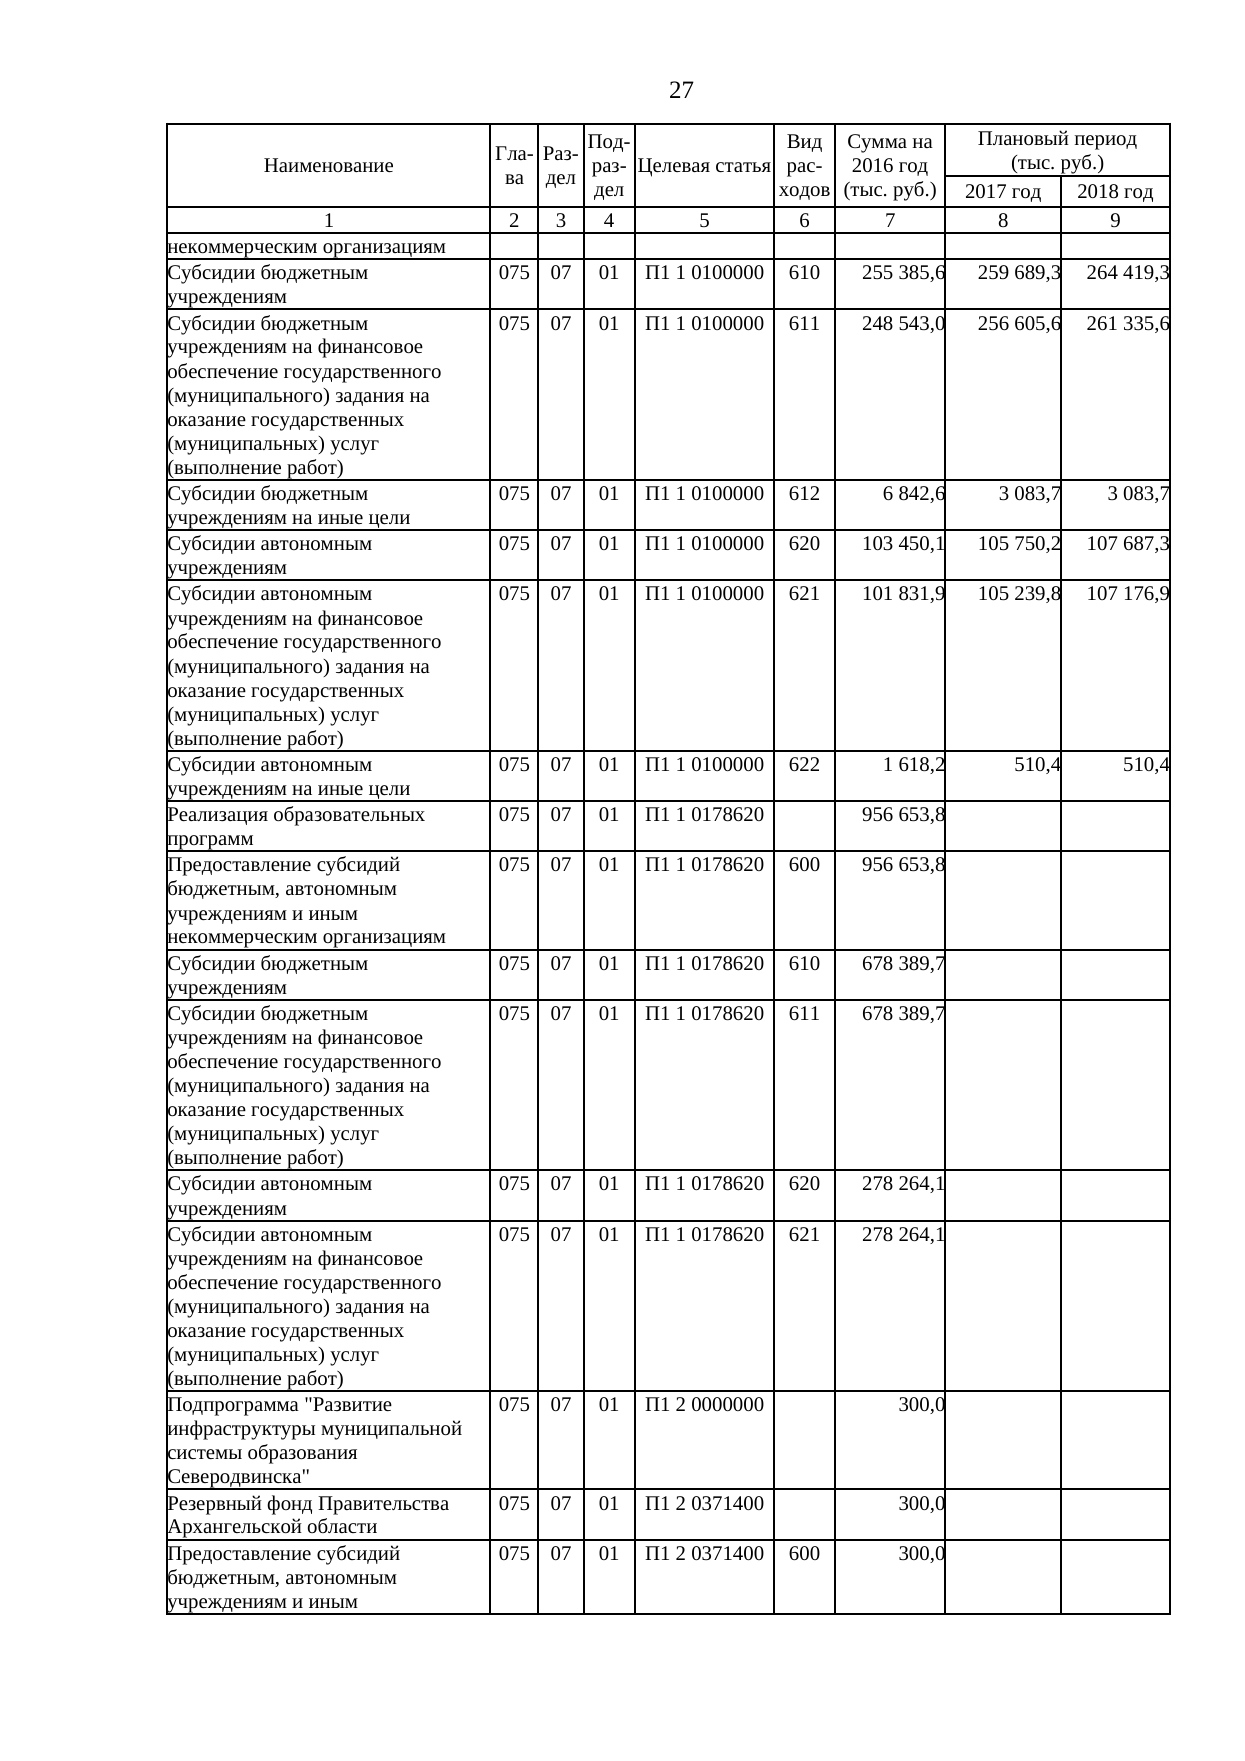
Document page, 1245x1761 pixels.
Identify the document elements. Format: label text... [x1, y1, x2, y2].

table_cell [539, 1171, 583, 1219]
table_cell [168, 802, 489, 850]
table_header Наименование [168, 125, 489, 206]
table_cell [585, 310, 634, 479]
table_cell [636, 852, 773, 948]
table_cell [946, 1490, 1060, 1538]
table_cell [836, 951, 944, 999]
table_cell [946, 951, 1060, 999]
table_cell 2 [491, 208, 537, 232]
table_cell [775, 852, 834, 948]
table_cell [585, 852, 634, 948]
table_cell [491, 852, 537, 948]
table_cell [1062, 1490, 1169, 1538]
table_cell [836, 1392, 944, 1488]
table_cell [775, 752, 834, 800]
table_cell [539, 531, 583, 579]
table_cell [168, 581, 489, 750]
table_header Гла-ва [491, 125, 537, 206]
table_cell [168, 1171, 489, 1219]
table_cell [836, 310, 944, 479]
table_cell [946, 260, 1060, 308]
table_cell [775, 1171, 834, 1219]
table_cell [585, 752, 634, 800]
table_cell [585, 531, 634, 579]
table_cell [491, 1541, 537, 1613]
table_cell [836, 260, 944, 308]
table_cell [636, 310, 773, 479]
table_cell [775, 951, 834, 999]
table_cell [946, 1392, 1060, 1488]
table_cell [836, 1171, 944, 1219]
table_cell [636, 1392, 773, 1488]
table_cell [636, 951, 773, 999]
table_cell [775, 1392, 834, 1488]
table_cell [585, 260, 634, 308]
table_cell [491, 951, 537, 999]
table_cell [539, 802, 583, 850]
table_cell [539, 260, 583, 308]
table_cell 1 [168, 208, 489, 232]
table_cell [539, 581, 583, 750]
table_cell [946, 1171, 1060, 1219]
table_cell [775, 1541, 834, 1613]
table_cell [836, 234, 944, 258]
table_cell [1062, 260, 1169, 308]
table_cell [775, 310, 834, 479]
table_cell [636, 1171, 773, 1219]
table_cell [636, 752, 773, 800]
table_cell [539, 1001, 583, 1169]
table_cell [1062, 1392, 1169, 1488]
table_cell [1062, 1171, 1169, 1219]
table_header Вид рас- ходов [775, 125, 834, 206]
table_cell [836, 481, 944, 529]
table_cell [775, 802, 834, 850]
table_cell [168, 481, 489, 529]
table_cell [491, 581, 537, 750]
table_cell 3 [539, 208, 583, 232]
table_cell 2018 год [1062, 177, 1169, 206]
table_cell 5 [636, 208, 773, 232]
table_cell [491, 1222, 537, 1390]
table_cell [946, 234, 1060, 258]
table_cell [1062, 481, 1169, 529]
table_header Целевая статья [636, 125, 773, 206]
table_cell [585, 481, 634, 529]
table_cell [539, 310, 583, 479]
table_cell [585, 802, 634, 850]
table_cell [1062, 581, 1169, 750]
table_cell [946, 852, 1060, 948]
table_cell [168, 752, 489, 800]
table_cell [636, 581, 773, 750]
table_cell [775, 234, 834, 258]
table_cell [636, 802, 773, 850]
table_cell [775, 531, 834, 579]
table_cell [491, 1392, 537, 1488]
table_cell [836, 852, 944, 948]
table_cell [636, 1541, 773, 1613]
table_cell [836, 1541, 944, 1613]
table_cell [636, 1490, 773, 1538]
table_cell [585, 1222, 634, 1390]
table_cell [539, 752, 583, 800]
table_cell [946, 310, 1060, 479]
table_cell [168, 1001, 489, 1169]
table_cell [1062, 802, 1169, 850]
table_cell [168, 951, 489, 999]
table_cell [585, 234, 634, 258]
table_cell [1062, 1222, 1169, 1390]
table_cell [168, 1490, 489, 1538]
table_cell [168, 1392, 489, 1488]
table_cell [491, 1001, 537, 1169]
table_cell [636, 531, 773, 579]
table_cell 7 [836, 208, 944, 232]
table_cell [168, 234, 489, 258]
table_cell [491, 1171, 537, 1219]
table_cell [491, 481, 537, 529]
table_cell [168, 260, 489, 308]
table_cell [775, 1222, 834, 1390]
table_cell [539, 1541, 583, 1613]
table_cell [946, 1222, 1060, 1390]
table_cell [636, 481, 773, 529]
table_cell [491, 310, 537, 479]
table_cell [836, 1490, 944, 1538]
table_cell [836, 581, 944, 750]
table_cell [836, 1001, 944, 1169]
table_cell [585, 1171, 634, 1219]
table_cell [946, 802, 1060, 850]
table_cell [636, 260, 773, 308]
table_cell 2017 год [946, 177, 1060, 206]
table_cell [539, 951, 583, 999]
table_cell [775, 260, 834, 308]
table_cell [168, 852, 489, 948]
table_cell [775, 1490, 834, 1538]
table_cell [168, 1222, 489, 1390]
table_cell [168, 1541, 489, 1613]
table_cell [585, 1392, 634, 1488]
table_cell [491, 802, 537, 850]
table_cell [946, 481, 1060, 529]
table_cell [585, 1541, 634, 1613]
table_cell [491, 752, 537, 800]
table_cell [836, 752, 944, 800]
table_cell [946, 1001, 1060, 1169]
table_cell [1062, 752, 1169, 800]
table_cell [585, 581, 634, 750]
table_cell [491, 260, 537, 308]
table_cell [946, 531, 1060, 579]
table_cell 4 [585, 208, 634, 232]
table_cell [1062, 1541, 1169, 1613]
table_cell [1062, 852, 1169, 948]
table_header Под- раз- дел [585, 125, 634, 206]
table_header Раз-дел [539, 125, 583, 206]
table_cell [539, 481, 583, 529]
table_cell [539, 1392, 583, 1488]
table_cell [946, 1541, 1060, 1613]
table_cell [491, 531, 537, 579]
table_header Плановый период (тыс. руб.) [946, 125, 1169, 174]
table_cell 6 [775, 208, 834, 232]
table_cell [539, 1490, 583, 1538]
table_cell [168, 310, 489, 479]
table_header Сумма на 2016 год (тыс. руб.) [836, 125, 944, 206]
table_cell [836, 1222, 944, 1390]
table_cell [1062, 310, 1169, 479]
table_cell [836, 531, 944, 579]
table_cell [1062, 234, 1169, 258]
table_cell 9 [1062, 208, 1169, 232]
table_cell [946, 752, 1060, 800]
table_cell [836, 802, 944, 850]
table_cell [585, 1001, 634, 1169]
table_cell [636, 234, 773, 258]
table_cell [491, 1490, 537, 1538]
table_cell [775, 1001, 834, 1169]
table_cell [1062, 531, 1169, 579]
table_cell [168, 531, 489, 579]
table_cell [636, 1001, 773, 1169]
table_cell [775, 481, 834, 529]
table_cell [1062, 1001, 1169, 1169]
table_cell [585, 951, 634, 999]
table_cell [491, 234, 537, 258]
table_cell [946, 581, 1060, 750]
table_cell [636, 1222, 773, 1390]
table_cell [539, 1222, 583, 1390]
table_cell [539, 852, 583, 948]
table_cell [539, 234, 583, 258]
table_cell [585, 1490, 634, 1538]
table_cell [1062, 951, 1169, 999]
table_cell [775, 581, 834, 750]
table_cell 8 [946, 208, 1060, 232]
